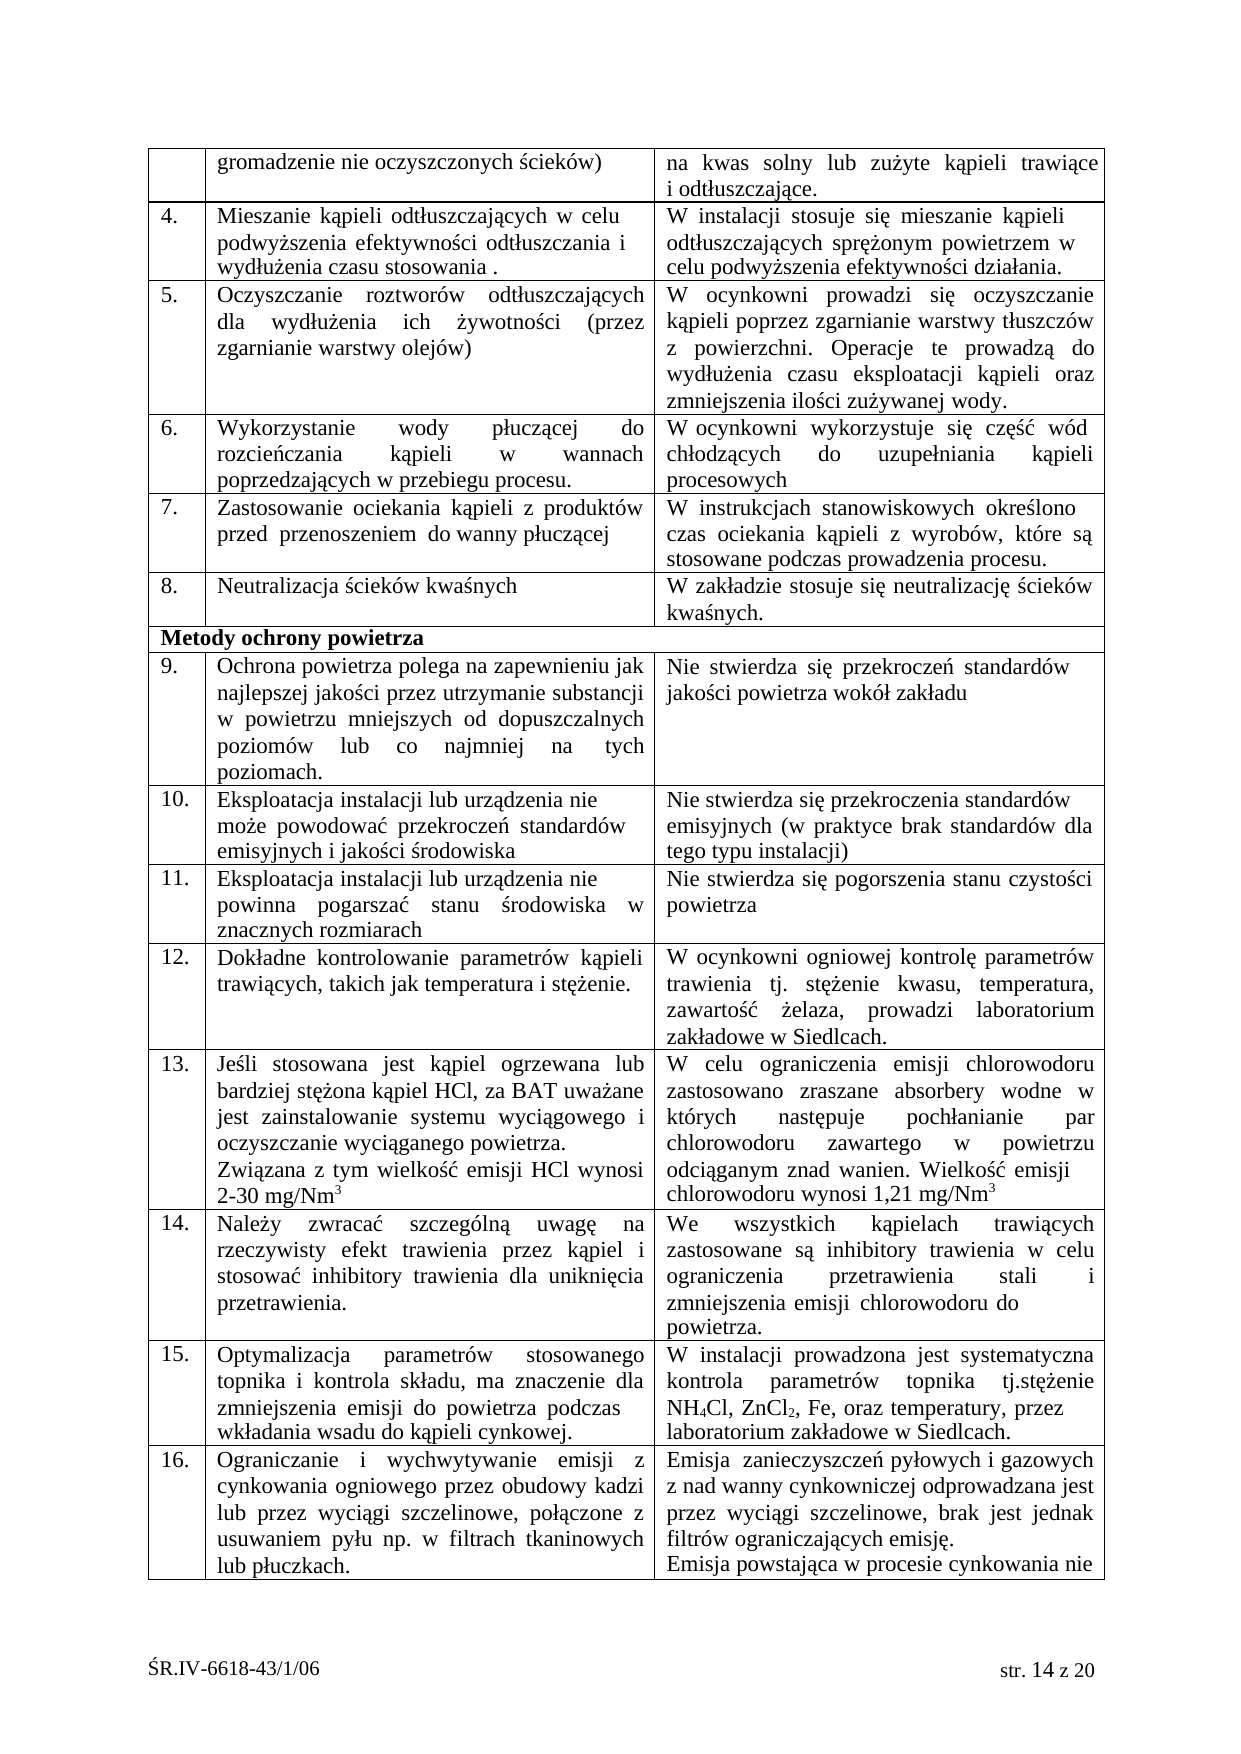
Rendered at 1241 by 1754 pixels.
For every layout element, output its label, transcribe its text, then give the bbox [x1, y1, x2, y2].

table_cell 15. [149, 1341, 205, 1445]
table_cell Eksploatacja instalacji lub urządzenia nie powinna pogarszać stanu środowiska w znacznych rozmiarach [206, 865, 654, 942]
table_header [149, 149, 205, 201]
table_cell W zakładzie stosuje się neutralizację ścieków kwaśnych. [655, 573, 1104, 626]
table_cell W instalacji prowadzona jest systematyczna kontrola parametrów topnika tj.stężenie NH4Cl, ZnCl2, Fe, oraz temperatury, przez laboratorium zakładowe w Siedlcach. [655, 1341, 1104, 1445]
table_cell Oczyszczanie roztworów odtłuszczających dla wydłużenia ich żywotności (przez zgarnianie warstwy olejów) [206, 281, 654, 414]
table_cell W ocynkowni ogniowej kontrolę parametrów trawienia tj. stężenie kwasu, temperatura, zawartość żelaza, prowadzi laboratorium zakładowe w Siedlcach. [655, 944, 1104, 1049]
table_cell 13. [149, 1050, 205, 1209]
table_cell Neutralizacja ścieków kwaśnych [206, 573, 654, 626]
table_cell Jeśli stosowana jest kąpiel ogrzewana lub bardziej stężona kąpiel HCl, za BAT uważane jest zainstalowanie systemu wyciągowego i oczyszczanie wyciąganego powietrza. Związana z tym wielkość emisji HCl wynosi 2-30 mg/Nm3 [206, 1050, 654, 1209]
table_cell 12. [149, 944, 205, 1049]
table_cell 6. [149, 415, 205, 493]
table_header na kwas solny lub zużyte kąpieli trawiące i odtłuszczające. [655, 149, 1104, 201]
table_cell Ochrona powietrza polega na zapewnieniu jak najlepszej jakości przez utrzymanie substancji w powietrzu mniejszych od dopuszczalnych poziomów lub co najmniej na tych poziomach. [206, 653, 654, 785]
table_cell We wszystkich kąpielach trawiących zastosowane są inhibitory trawienia w celu ograniczenia przetrawienia stali i zmniejszenia emisji chlorowodoru do powietrza. [655, 1210, 1104, 1340]
table_cell Należy zwracać szczególną uwagę na rzeczywisty efekt trawienia przez kąpiel i stosować inhibitory trawienia dla uniknięcia przetrawienia. [206, 1210, 654, 1340]
table_cell 8. [149, 573, 205, 626]
table_cell W ocynkowni wykorzystuje się część wód chłodzących do uzupełniania kąpieli procesowych [655, 415, 1104, 493]
table_cell W instrukcjach stanowiskowych określono czas ociekania kąpieli z wyrobów, które są stosowane podczas prowadzenia procesu. [655, 494, 1104, 572]
table_cell 10. [149, 786, 205, 864]
table_cell Optymalizacja parametrów stosowanego topnika i kontrola składu, ma znaczenie dla zmniejszenia emisji do powietrza podczas wkładania wsadu do kąpieli cynkowej. [206, 1341, 654, 1445]
table_cell Emisja zanieczyszczeń pyłowych i gazowych z nad wanny cynkowniczej odprowadzana jest przez wyciągi szczelinowe, brak jest jednak filtrów ograniczających emisję. Emisja powstająca w procesie cynkowania nie [655, 1446, 1104, 1578]
table_cell Nie stwierdza się przekroczeń standardów jakości powietrza wokół zakładu [655, 653, 1104, 785]
table_cell 9. [149, 653, 205, 785]
table_cell W celu ograniczenia emisji chlorowodoru zastosowano zraszane absorbery wodne w których następuje pochłanianie par chlorowodoru zawartego w powietrzu odciąganym znad wanien. Wielkość emisji chlorowodoru wynosi 1,21 mg/Nm3 [655, 1050, 1104, 1209]
table_header gromadzenie nie oczyszczonych ścieków) [206, 149, 654, 201]
table_cell 4. [149, 203, 205, 280]
table_cell Metody ochrony powietrza [149, 627, 1104, 652]
table_cell W ocynkowni prowadzi się oczyszczanie kąpieli poprzez zgarnianie warstwy tłuszczów z powierzchni. Operacje te prowadzą do wydłużenia czasu eksploatacji kąpieli oraz zmniejszenia ilości zużywanej wody. [655, 281, 1104, 414]
table_cell 14. [149, 1210, 205, 1340]
table_cell Eksploatacja instalacji lub urządzenia nie może powodować przekroczeń standardów emisyjnych i jakości środowiska [206, 786, 654, 864]
table_cell Nie stwierdza się przekroczenia standardów emisyjnych (w praktyce brak standardów dla tego typu instalacji) [655, 786, 1104, 864]
table_cell Zastosowanie ociekania kąpieli z produktów przed przenoszeniem do wanny płuczącej [206, 494, 654, 572]
table_cell 7. [149, 494, 205, 572]
table_cell Dokładne kontrolowanie parametrów kąpieli trawiących, takich jak temperatura i stężenie. [206, 944, 654, 1049]
table_cell 5. [149, 281, 205, 414]
table_cell Wykorzystanie wody płuczącej do rozcieńczania kąpieli w wannach poprzedzających w przebiegu procesu. [206, 415, 654, 493]
table_cell Ograniczanie i wychwytywanie emisji z cynkowania ogniowego przez obudowy kadzi lub przez wyciągi szczelinowe, połączone z usuwaniem pyłu np. w filtrach tkaninowych lub płuczkach. [206, 1446, 654, 1578]
table_cell Nie stwierdza się pogorszenia stanu czystości powietrza [655, 865, 1104, 942]
table_cell W instalacji stosuje się mieszanie kąpieli odtłuszczających sprężonym powietrzem w celu podwyższenia efektywności działania. [655, 203, 1104, 280]
table_cell 11. [149, 865, 205, 942]
table_cell 16. [149, 1446, 205, 1578]
table_cell Mieszanie kąpieli odtłuszczających w celu podwyższenia efektywności odtłuszczania i wydłużenia czasu stosowania . [206, 203, 654, 280]
